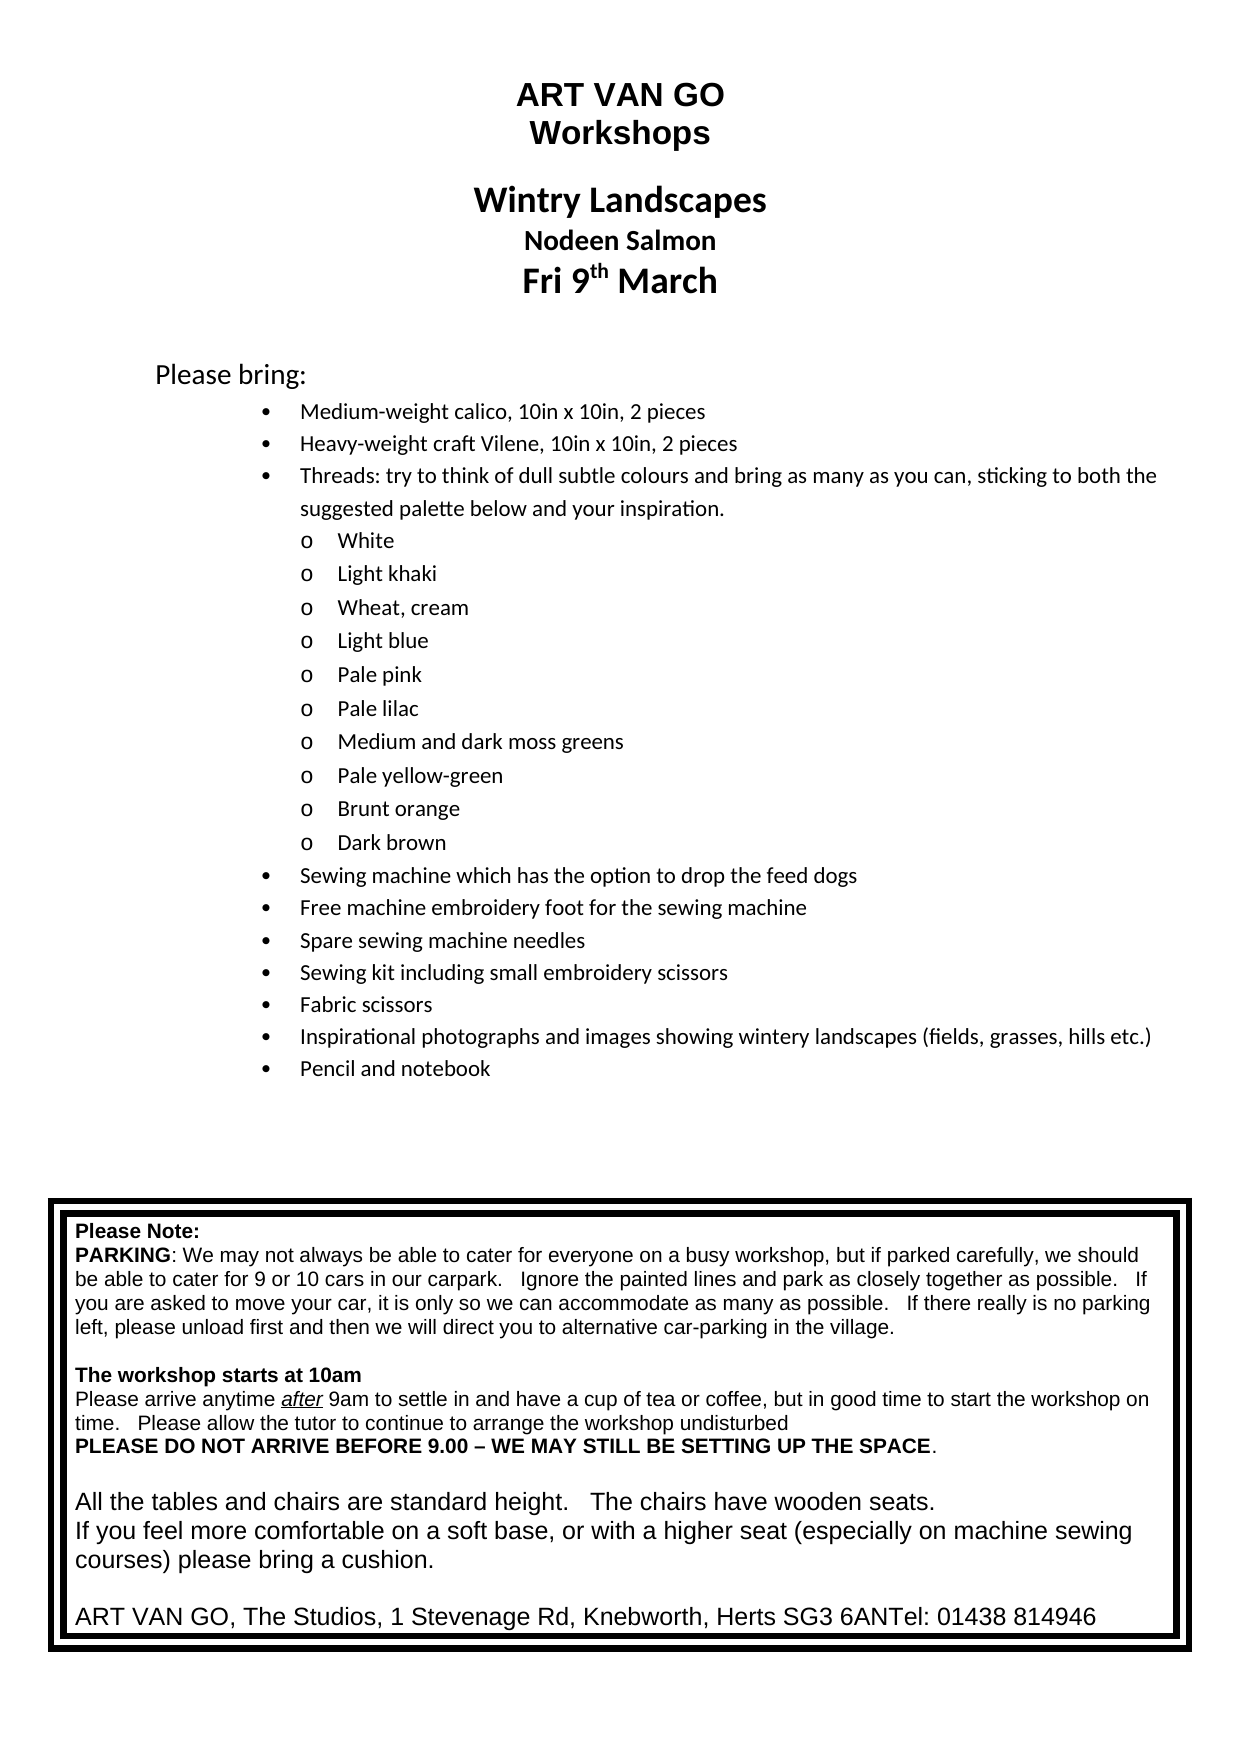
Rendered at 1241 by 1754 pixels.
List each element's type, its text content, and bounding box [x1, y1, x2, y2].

list Spare sewing machine needles [262, 926, 1165, 954]
list Light khaki [300, 559, 1165, 589]
list Wheat, cream [300, 593, 1165, 622]
list Sewing kit including small embroidery scissors [262, 958, 1165, 986]
list Inspirational photographs and images showing wintery landscapes (fields, grasses, hills etc.) [262, 1022, 1165, 1050]
list Medium and dark moss greens [300, 727, 1165, 756]
list Pale lilac [300, 694, 1165, 723]
list Brunt orange [300, 794, 1165, 823]
list Fabric scissors [262, 990, 1165, 1018]
text Wintry Landscapes [75, 176, 1165, 222]
list Light blue [300, 627, 1165, 656]
list White [300, 526, 1165, 555]
list Threads: try to think of dull subtle colours and bring as many as you can, sticking to both the suggested palette below and your inspiration. [262, 462, 1165, 522]
list Medium-weight calico, 10in x 10in, 2 pieces [262, 397, 1165, 425]
text Fri 9th March [75, 257, 1165, 303]
list Dark brown [300, 828, 1165, 857]
text Nodeen Salmon [75, 222, 1165, 257]
list Free machine embroidery foot for the sewing machine [262, 893, 1165, 922]
list Heavy-weight craft Vilene, 10in x 10in, 2 pieces [262, 429, 1165, 457]
list Pale pink [300, 660, 1165, 689]
text Please bring: [150, 356, 1165, 392]
list Pale yellow-green [300, 761, 1165, 790]
list Sewing machine which has the option to drop the feed dogs [262, 861, 1165, 889]
list Pencil and notebook [262, 1054, 1165, 1082]
